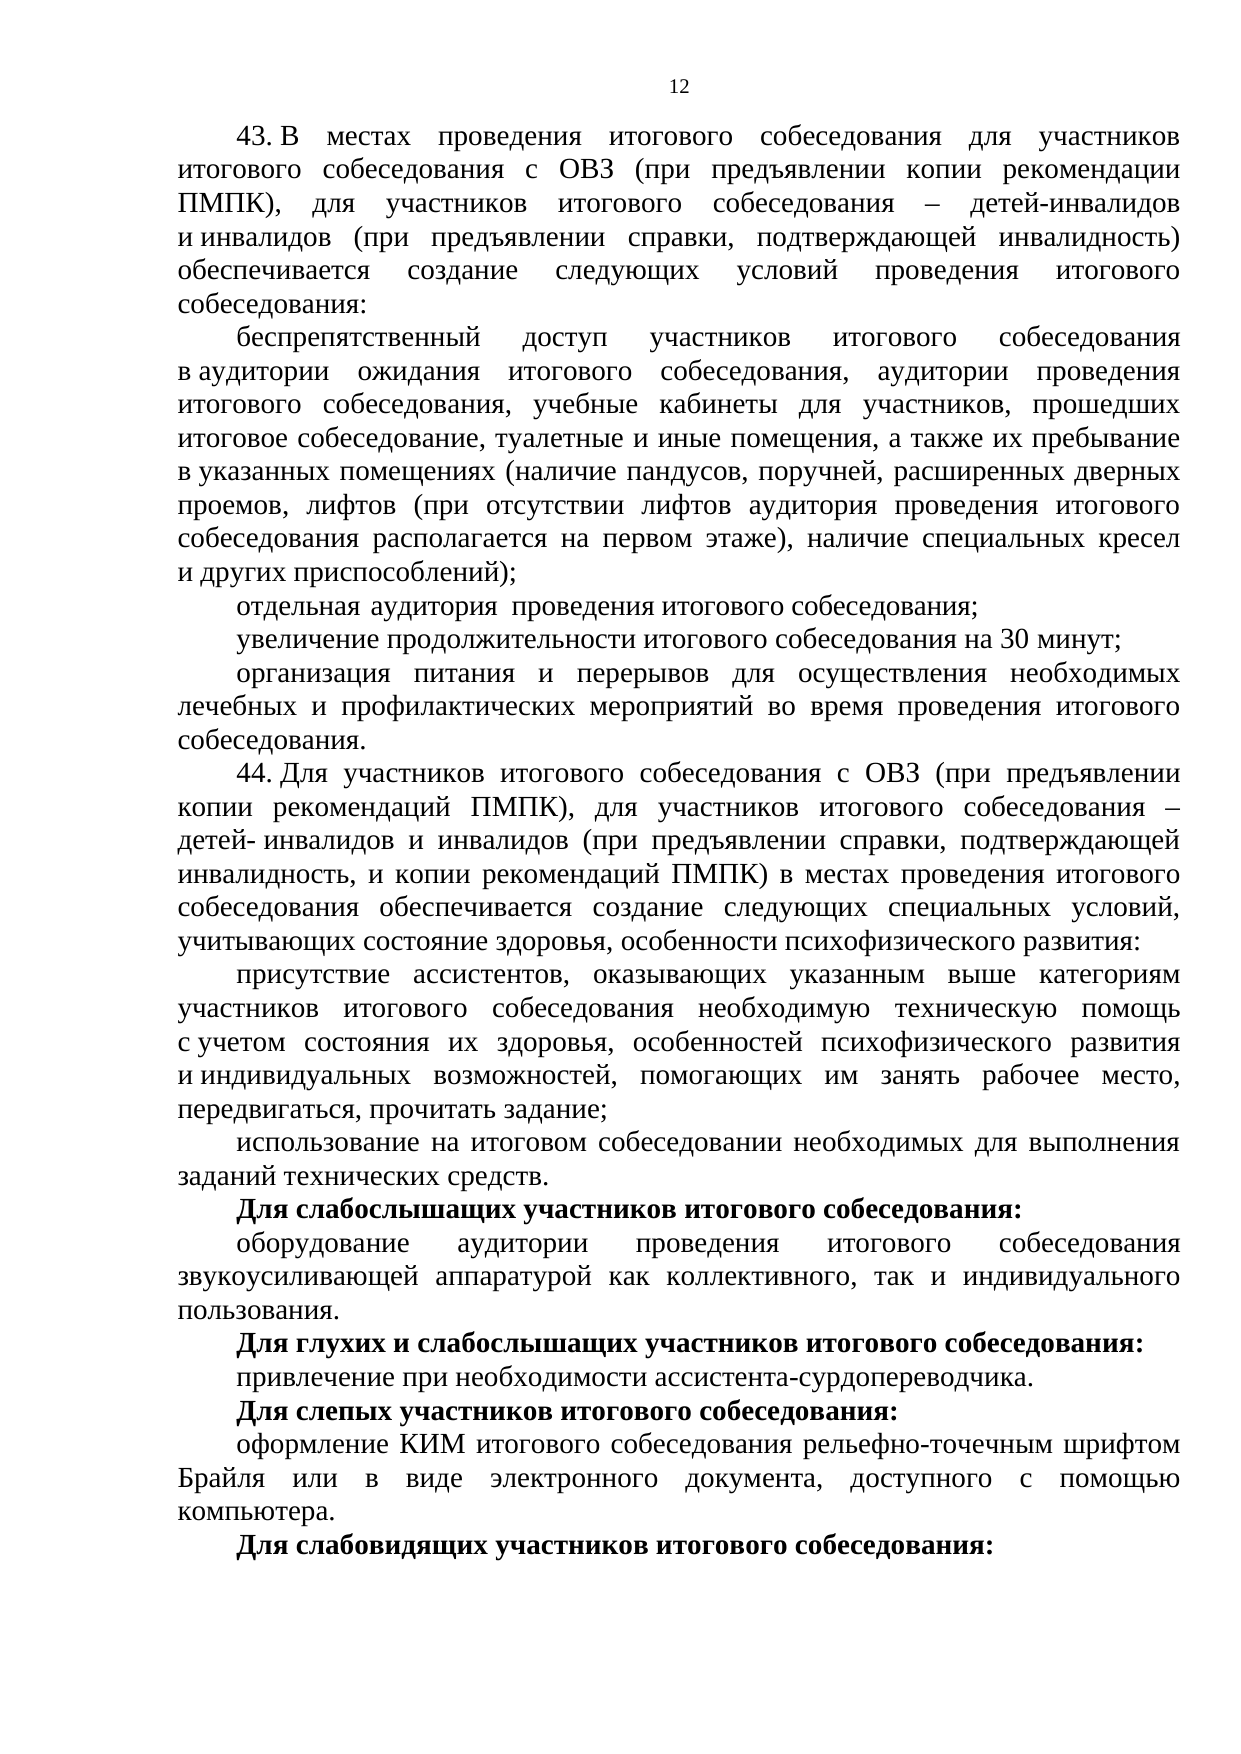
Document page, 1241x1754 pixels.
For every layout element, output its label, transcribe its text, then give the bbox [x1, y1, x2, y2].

text Для слепых участников итогового собеседования: [177, 1393, 1181, 1426]
text оборудование аудитории проведения итогового собеседования звукоусиливающей аппаратурой как коллективного, так и индивидуального пользования. [177, 1225, 1181, 1326]
text беспрепятственный доступ участников итогового собеседования в аудитории ожидания итогового собеседования, аудитории проведения итогового собеседования, учебные кабинеты для участников, прошедших итоговое собеседование, туалетные и иные помещения, а также их пребывание в указанных помещениях (наличие пандусов, поручней, расширенных дверных проемов, лифтов (при отсутствии лифтов аудитория проведения итогового собеседования располагается на первом этаже), наличие специальных кресел и других приспособлений); [177, 319, 1181, 588]
text организация питания и перерывов для осуществления необходимых лечебных и профилактических мероприятий во время проведения итогового собеседования. [177, 655, 1181, 755]
text 44. Для участников итогового собеседования с ОВЗ (при предъявлении копии рекомендаций ПМПК), для участников итогового собеседования – детей- инвалидов и инвалидов (при предъявлении справки, подтверждающей инвалидность, и копии рекомендаций ПМПК) в местах проведения итогового собеседования обеспечивается создание следующих специальных условий, учитывающих состояние здоровья, особенности психофизического развития: [177, 755, 1181, 957]
text присутствие ассистентов, оказывающих указанным выше категориям участников итогового собеседования необходимую техническую помощь с учетом состояния их здоровья, особенностей психофизического развития и индивидуальных возможностей, помогающих им занять рабочее место, передвигаться, прочитать задание; [177, 957, 1181, 1124]
text Для глухих и слабослышащих участников итогового собеседования: [177, 1326, 1181, 1359]
text Для слабослышащих участников итогового собеседования: [177, 1191, 1181, 1225]
text увеличение продолжительности итогового собеседования на 30 минут; [177, 621, 1181, 655]
text использование на итоговом собеседовании необходимых для выполнения заданий технических средств. [177, 1124, 1181, 1191]
text привлечение при необходимости ассистента-сурдопереводчика. [177, 1359, 1181, 1393]
text 43. В местах проведения итогового собеседования для участников итогового собеседования с ОВЗ (при предъявлении копии рекомендации ПМПК), для участников итогового собеседования – детей-инвалидов и инвалидов (при предъявлении справки, подтверждающей инвалидность) обеспечивается создание следующих условий проведения итогового собеседования: [177, 118, 1181, 319]
text отдельная аудитория проведения итогового собеседования; [177, 588, 1181, 621]
text оформление КИМ итогового собеседования рельефно-точечным шрифтом Брайля или в виде электронного документа, доступного с помощью компьютера. [177, 1426, 1181, 1527]
text Для слабовидящих участников итогового собеседования: [177, 1527, 1181, 1560]
